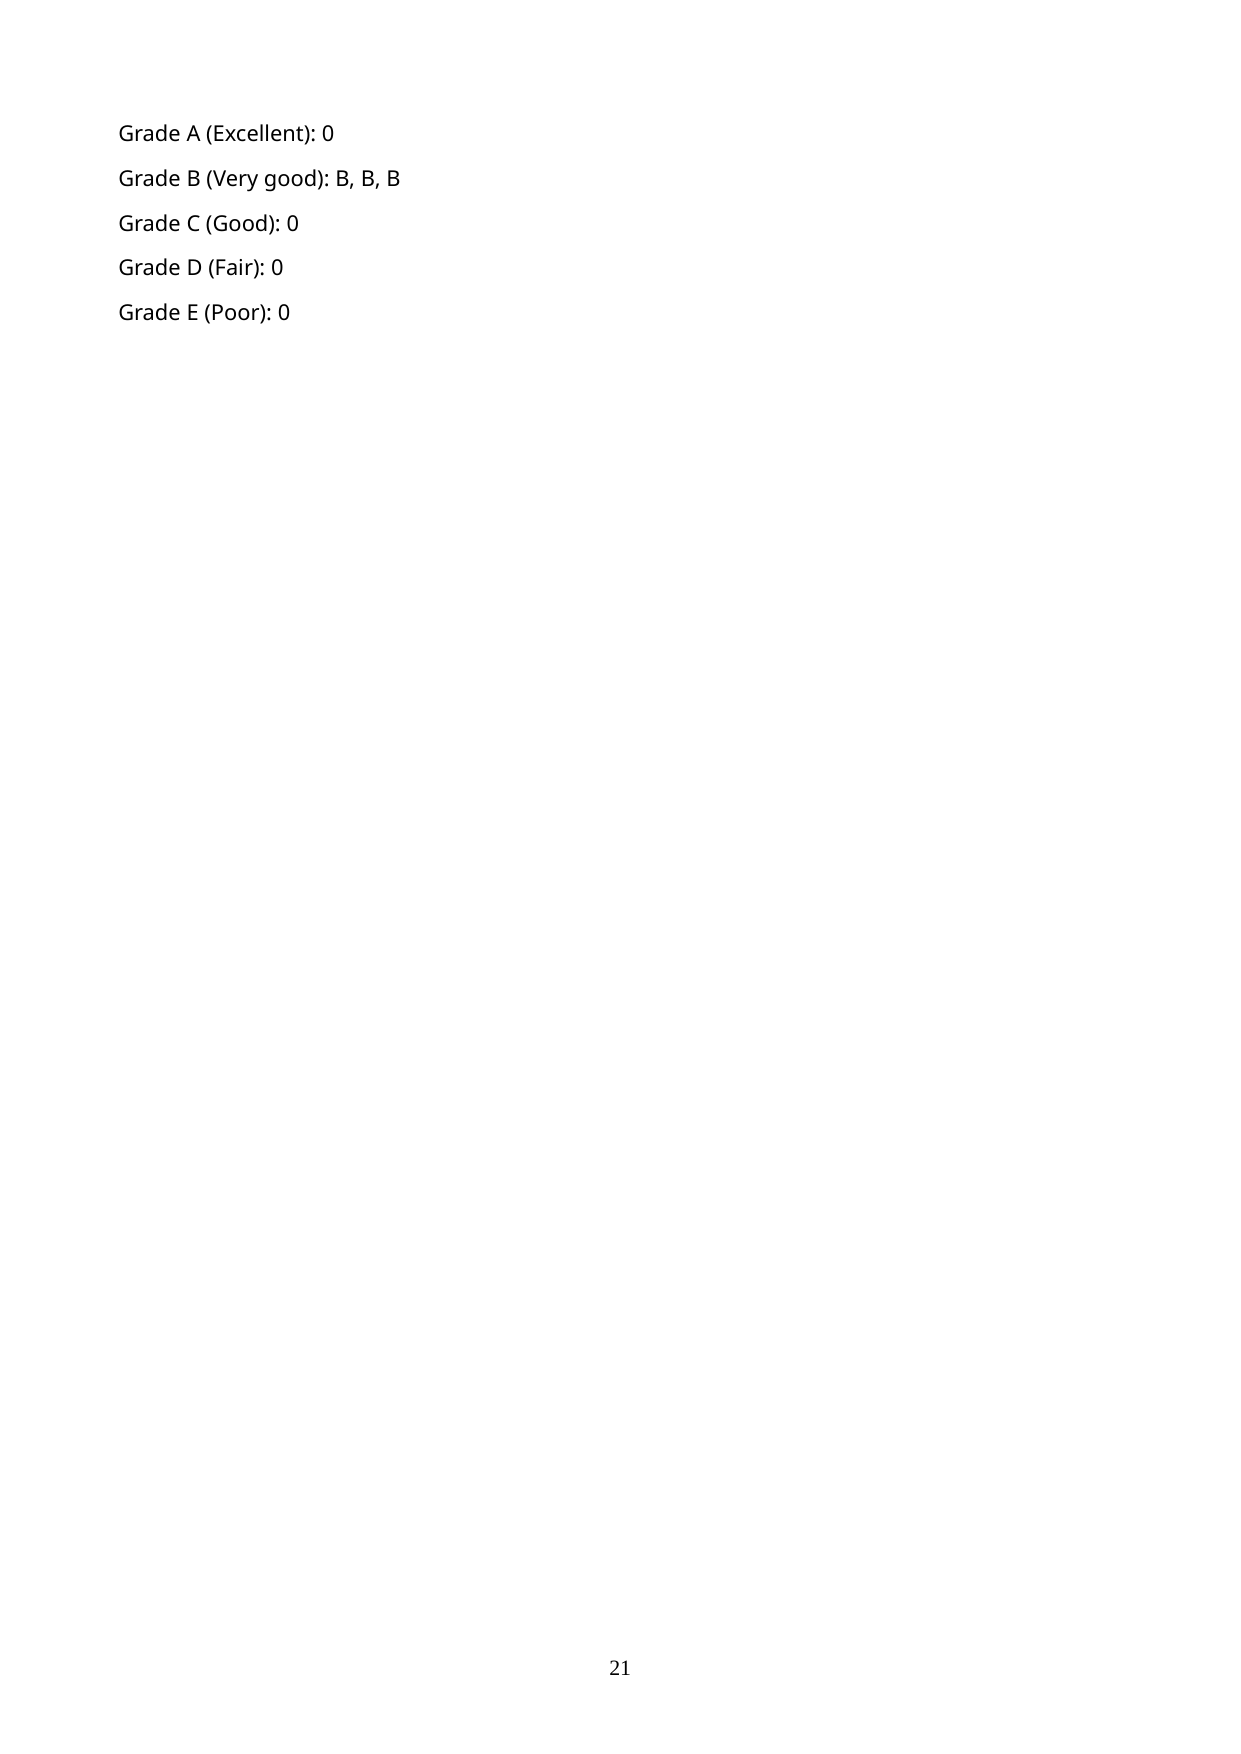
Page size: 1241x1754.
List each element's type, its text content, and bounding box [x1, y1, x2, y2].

text Grade D (Fair): 0 [118, 252, 1122, 282]
text Grade C (Good): 0 [118, 207, 1122, 237]
text Grade A (Excellent): 0 [118, 118, 1122, 148]
text Grade B (Very good): B, B, B [118, 163, 1122, 193]
text Grade E (Poor): 0 [118, 297, 1122, 327]
